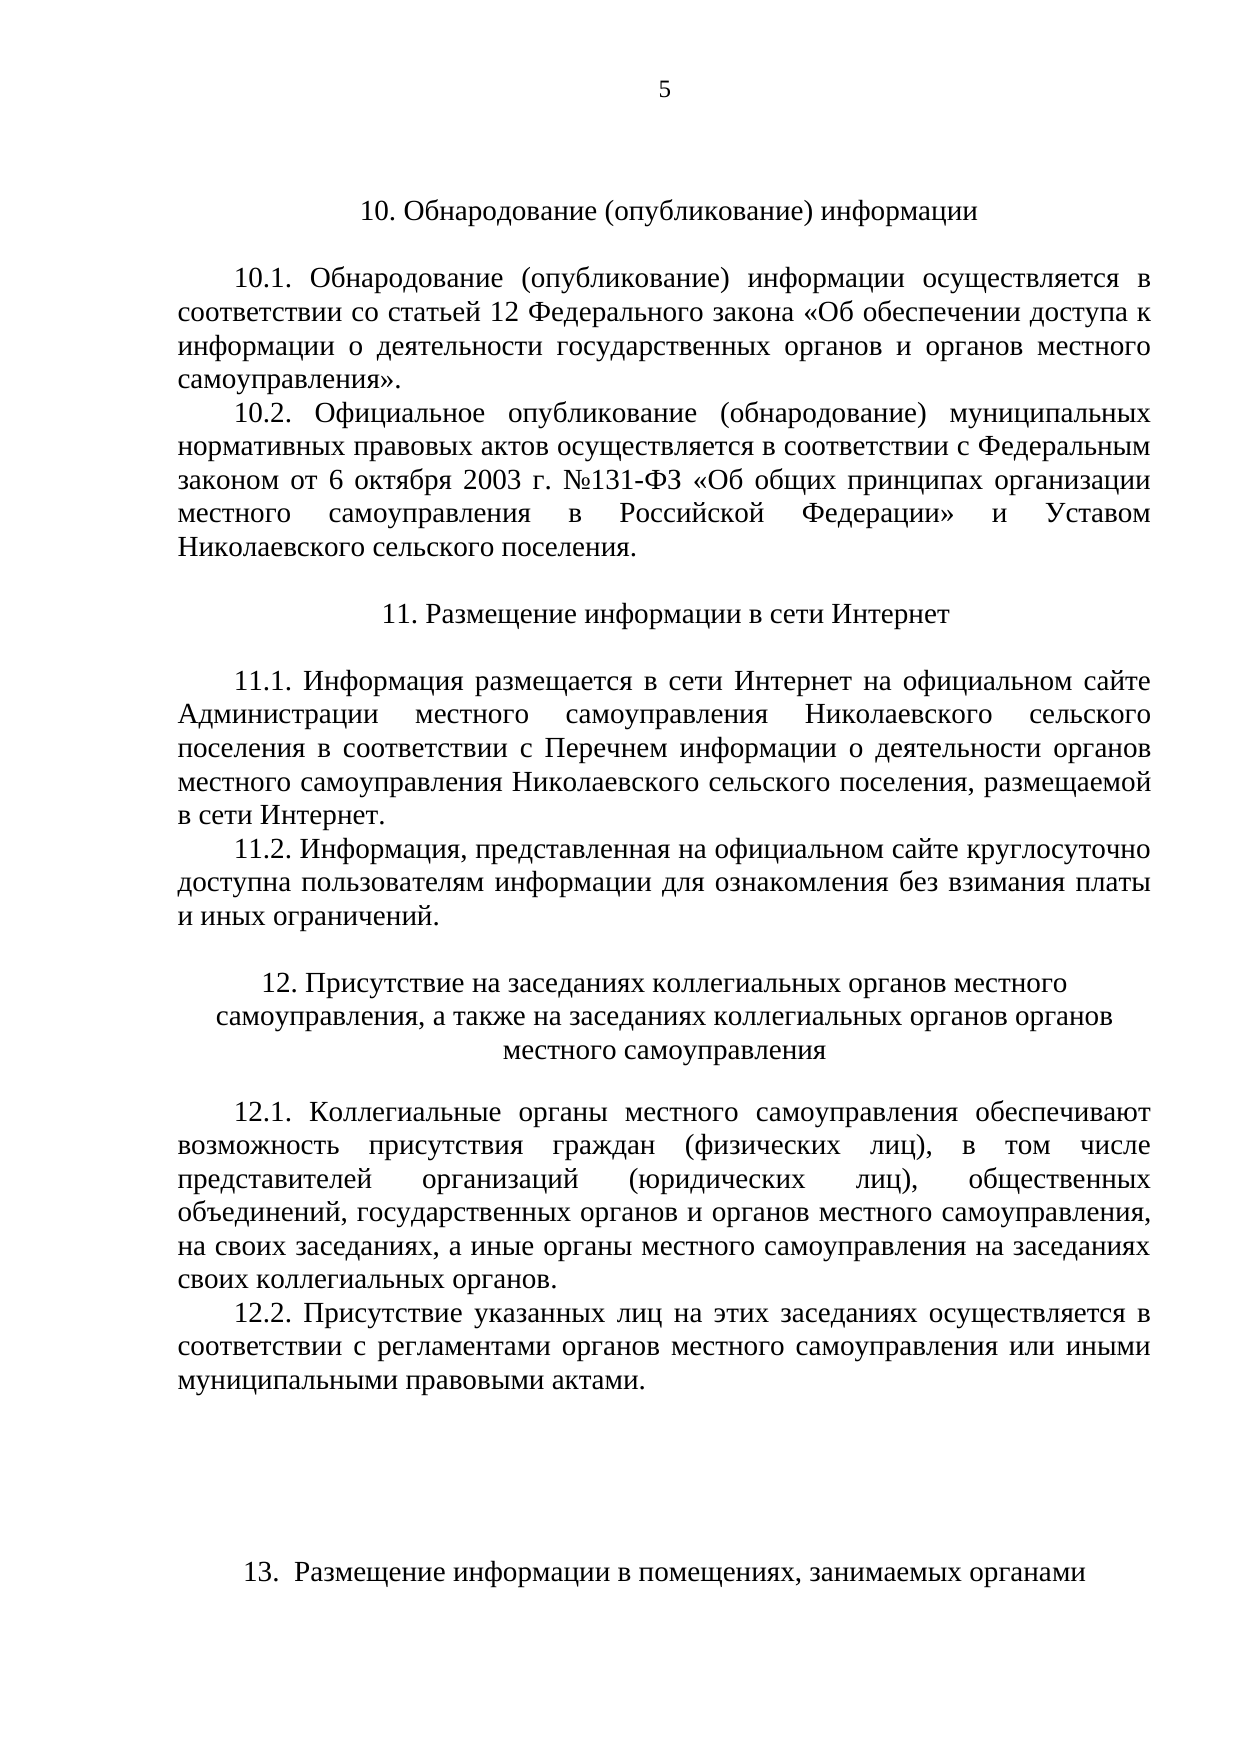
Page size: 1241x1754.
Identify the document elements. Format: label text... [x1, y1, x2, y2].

text 11. Размещение информации в сети Интернет [177, 596, 1152, 629]
text 13. Размещение информации в помещениях, занимаемых органами [177, 1554, 1152, 1587]
text 12.1. Коллегиальные органы местного самоуправления обеспечивают возможность присутствия граждан (физических лиц), в том числе представителей организаций (юридических лиц), общественных объединений, государственных органов и органов местного самоуправления, на своих заседаниях, а иные органы местного самоуправления на заседаниях своих коллегиальных органов. [177, 1094, 1152, 1295]
text 11.2. Информация, представленная на официальном сайте круглосуточно доступна пользователям информации для ознакомления без взимания платы и иных ограничений. [177, 831, 1152, 931]
text 10. Обнародование (опубликование) информации [177, 193, 1152, 227]
text 10.1. Обнародование (опубликование) информации осуществляется в соответствии со статьей 12 Федерального закона «Об обеспечении доступа к информации о деятельности государственных органов и органов местного самоуправления». [177, 261, 1152, 395]
text 11.1. Информация размещается в сети Интернет на официальном сайте Администрации местного самоуправления Николаевского сельского поселения в соответствии с Перечнем информации о деятельности органов местного самоуправления Николаевского сельского поселения, размещаемой в сети Интернет. [177, 663, 1152, 831]
text 12. Присутствие на заседаниях коллегиальных органов местного самоуправления, а также на заседаниях коллегиальных органов органов местного самоуправления [177, 965, 1152, 1066]
text 12.2. Присутствие указанных лиц на этих заседаниях осуществляется в соответствии с регламентами органов местного самоуправления или иными муниципальными правовыми актами. [177, 1295, 1152, 1396]
text 10.2. Официальное опубликование (обнародование) муниципальных нормативных правовых актов осуществляется в соответствии с Федеральным законом от 6 октября 2003 г. №131-ФЗ «Об общих принципах организации местного самоуправления в Российской Федерации» и Уставом Николаевского сельского поселения. [177, 395, 1152, 562]
